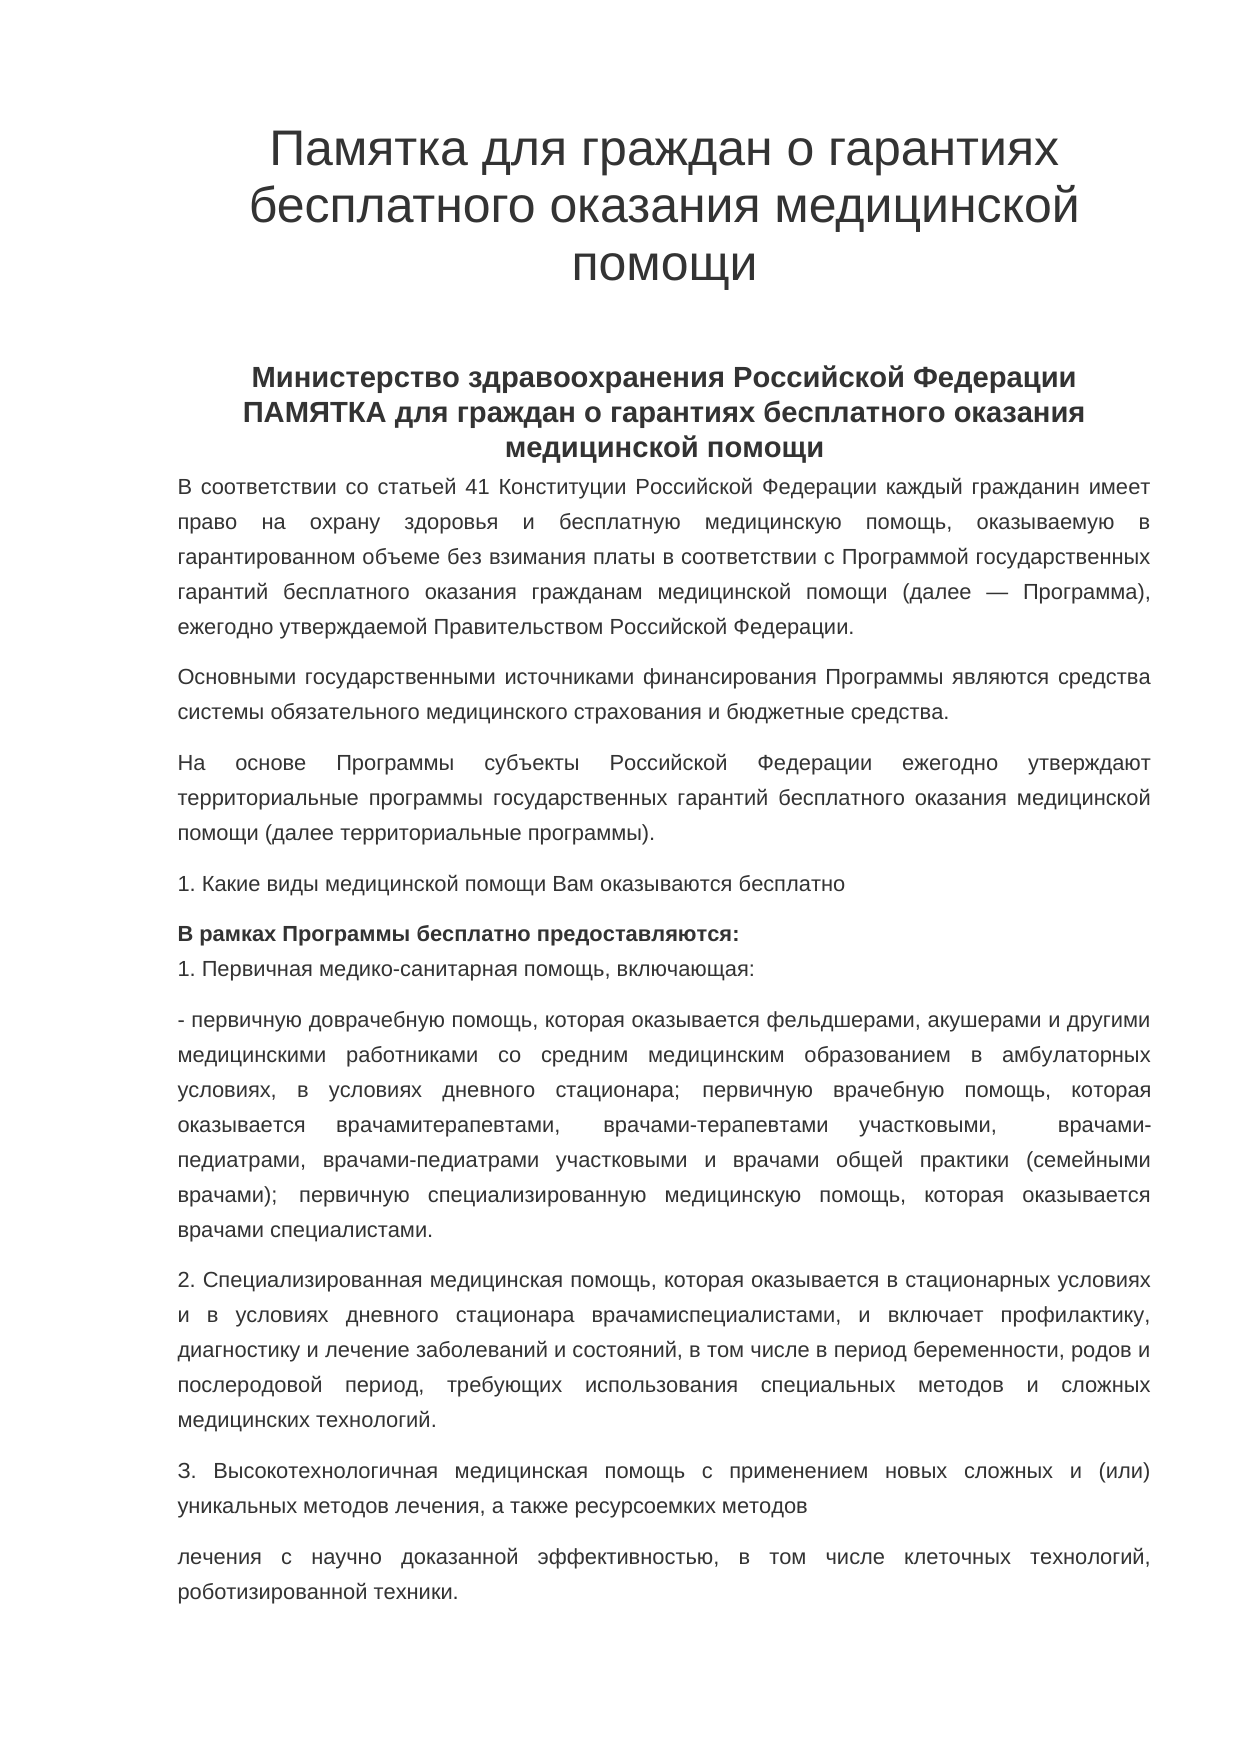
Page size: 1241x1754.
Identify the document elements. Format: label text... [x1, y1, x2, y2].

text Основными государственными источниками финансирования Программы являются средства системы обязательного медицинского страхования и бюджетные средства. [177, 654, 1152, 724]
text ПАМЯТКА для граждан о гарантиях бесплатного оказания медицинской помощи [177, 394, 1152, 464]
text 1. Первичная медико-санитарная помощь, включающая: [177, 946, 1152, 981]
text З. Высокотехнологичная медицинская помощь с применением новых сложных и (или) уникальных методов лечения, а также ресурсоемких методов [177, 1448, 1152, 1518]
text - первичную доврачебную помощь, которая оказывается фельдшерами, акушерами и другими медицинскими работниками со средним медицинским образованием в амбулаторных условиях, в условиях дневного стационара; первичную врачебную помощь, которая оказывается врачамитерапевтами, врачами-терапевтами участковыми, врачами-педиатрами, врачами-педиатрами участковыми и врачами общей практики (семейными врачами); первичную специализированную медицинскую помощь, которая оказывается врачами специалистами. [177, 997, 1152, 1242]
text Памятка для граждан о гарантиях бесплатного оказания медицинской помощи [177, 118, 1152, 291]
text 2. Специализированная медицинская помощь, которая оказывается в стационарных условиях и в условиях дневного стационара врачамиспециалистами, и включает профилактику, диагностику и лечение заболеваний и состояний, в том числе в период беременности, родов и послеродовой период, требующих использования специальных методов и сложных медицинских технологий. [177, 1258, 1152, 1433]
text В рамках Программы бесплатно предоставляются: [177, 911, 1152, 946]
text лечения с научно доказанной эффективностью, в том числе клеточных технологий, роботизированной техники. [177, 1534, 1152, 1604]
text В соответствии со статьей 41 Конституции Российской Федерации каждый гражданин имеет право на охрану здоровья и бесплатную медицинскую помощь, оказываемую в гарантированном объеме без взимания платы в соответствии с Программой государственных гарантий бесплатного оказания гражданам медицинской помощи (далее — Программа), ежегодно утверждаемой Правительством Российской Федерации. [177, 464, 1152, 639]
text На основе Программы субъекты Российской Федерации ежегодно утверждают территориальные программы государственных гарантий бесплатного оказания медицинской помощи (далее территориальные программы). [177, 740, 1152, 845]
text 1. Какие виды медицинской помощи Вам оказываются бесплатно [177, 861, 1152, 896]
text Министерство здравоохранения Российской Федерации [177, 359, 1152, 394]
